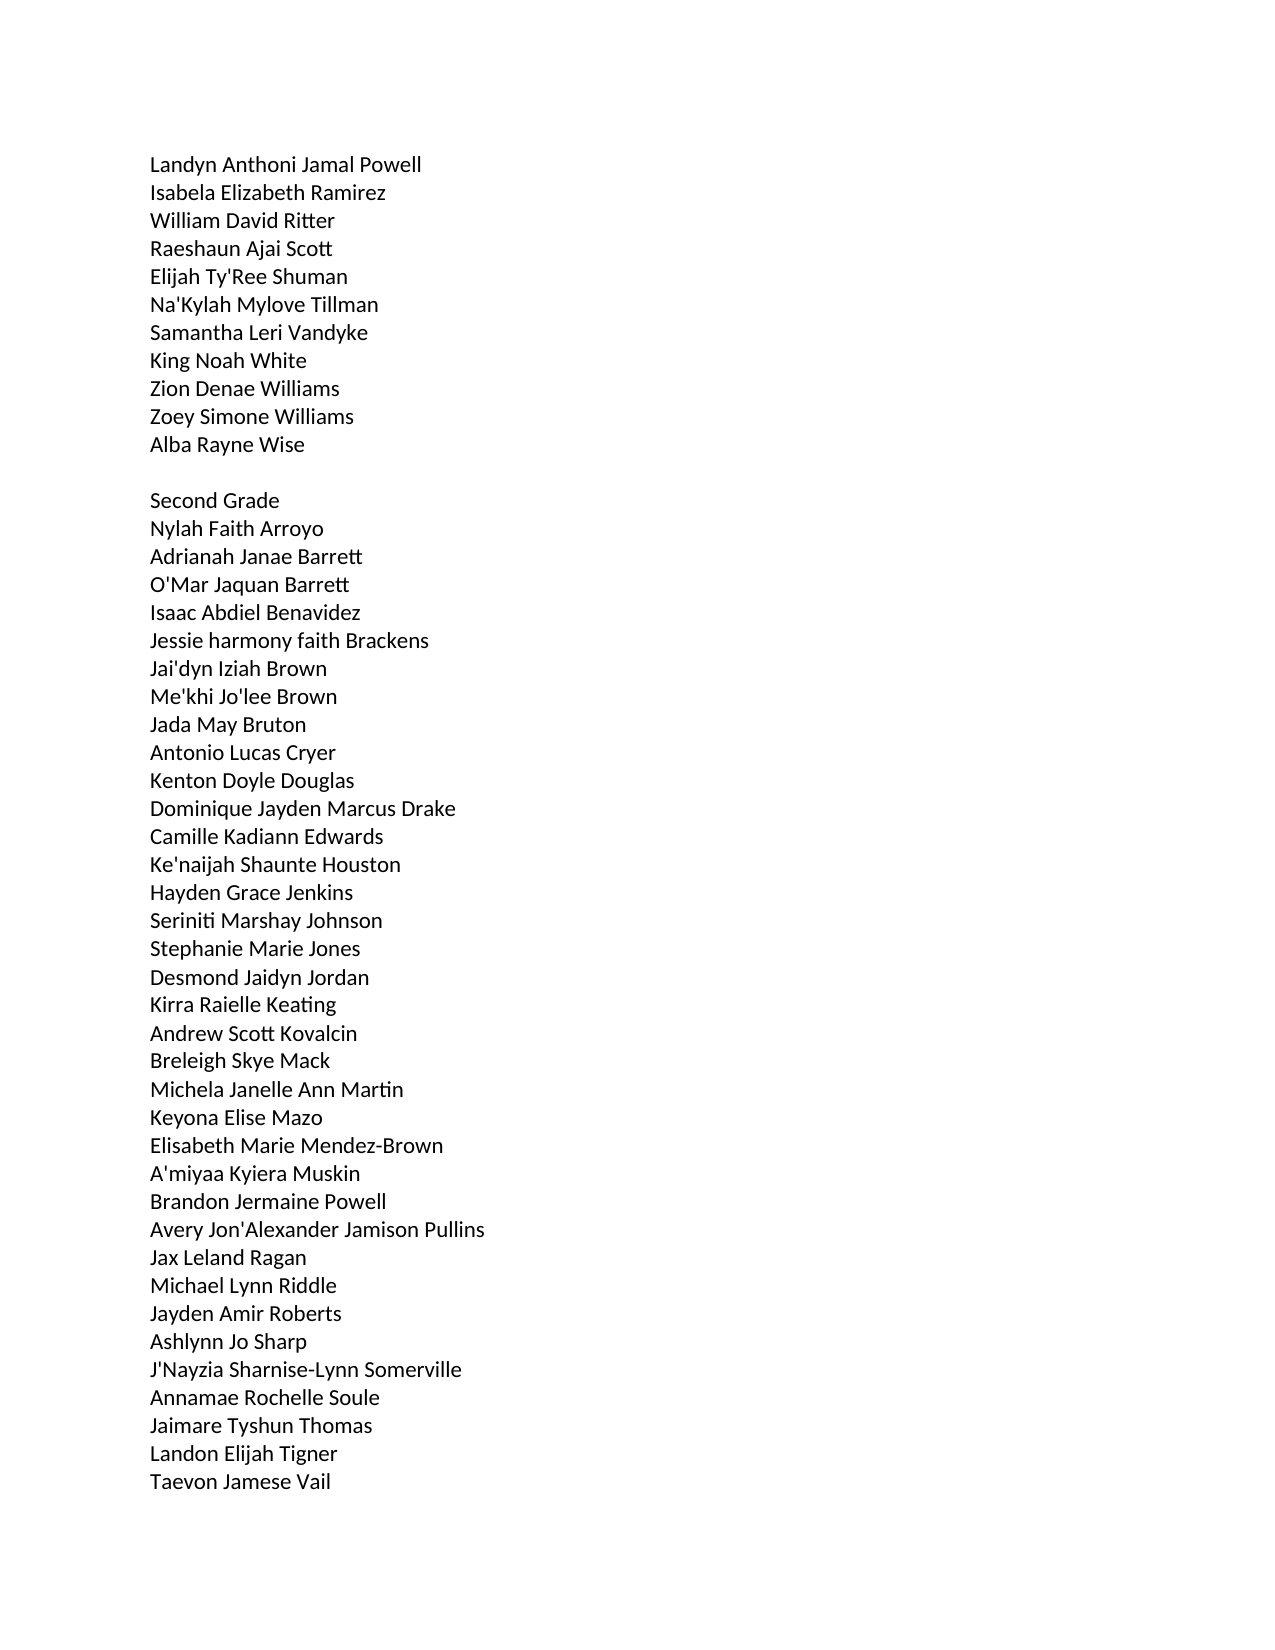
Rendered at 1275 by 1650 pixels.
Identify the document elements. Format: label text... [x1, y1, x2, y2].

text Adrianah Janae Barrett [150, 542, 1125, 570]
text J'Nayzia Sharnise-Lynn Somerville [150, 1355, 1125, 1383]
text Michael Lynn Riddle [150, 1271, 1125, 1299]
text Elijah Ty'Ree Shuman [150, 262, 1125, 290]
text Isabela Elizabeth Ramirez [150, 178, 1125, 206]
text Elisabeth Marie Mendez-Brown [150, 1131, 1125, 1159]
text Hayden Grace Jenkins [150, 878, 1125, 907]
text Second Grade [150, 486, 1125, 514]
text Ke'naijah Shaunte Houston [150, 851, 1125, 878]
text Landyn Anthoni Jamal Powell [150, 150, 1125, 178]
text Jai'dyn Iziah Brown [150, 654, 1125, 682]
text A'miyaa Kyiera Muskin [150, 1159, 1125, 1187]
text Camille Kadiann Edwards [150, 822, 1125, 851]
text Alba Rayne Wise [150, 430, 1125, 458]
text King Noah White [150, 346, 1125, 374]
text William David Ritter [150, 206, 1125, 234]
text O'Mar Jaquan Barrett [150, 570, 1125, 598]
text Na'Kylah Mylove Tillman [150, 290, 1125, 318]
text Zion Denae Williams [150, 374, 1125, 402]
text Zoey Simone Williams [150, 402, 1125, 430]
text Stephanie Marie Jones [150, 934, 1125, 963]
text Jada May Bruton [150, 710, 1125, 738]
text Ashlynn Jo Sharp [150, 1327, 1125, 1355]
text Antonio Lucas Cryer [150, 738, 1125, 766]
text Me'khi Jo'lee Brown [150, 682, 1125, 710]
text Jessie harmony faith Brackens [150, 626, 1125, 654]
text Brandon Jermaine Powell [150, 1187, 1125, 1215]
text Keyona Elise Mazo [150, 1103, 1125, 1131]
text Jaimare Tyshun Thomas [150, 1411, 1125, 1439]
text Michela Janelle Ann Martin [150, 1075, 1125, 1103]
text Kenton Doyle Douglas [150, 766, 1125, 794]
text Dominique Jayden Marcus Drake [150, 794, 1125, 822]
text Jax Leland Ragan [150, 1243, 1125, 1271]
text Seriniti Marshay Johnson [150, 907, 1125, 934]
text Desmond Jaidyn Jordan [150, 963, 1125, 991]
text Landon Elijah Tigner [150, 1439, 1125, 1467]
text Raeshaun Ajai Scott [150, 234, 1125, 262]
text Isaac Abdiel Benavidez [150, 598, 1125, 626]
text Annamae Rochelle Soule [150, 1383, 1125, 1411]
text Kirra Raielle Keating [150, 991, 1125, 1019]
text Avery Jon'Alexander Jamison Pullins [150, 1215, 1125, 1243]
text Andrew Scott Kovalcin [150, 1019, 1125, 1047]
text Jayden Amir Roberts [150, 1299, 1125, 1327]
text Taevon Jamese Vail [150, 1467, 1125, 1495]
text Nylah Faith Arroyo [150, 514, 1125, 542]
text Samantha Leri Vandyke [150, 318, 1125, 346]
text Breleigh Skye Mack [150, 1047, 1125, 1075]
